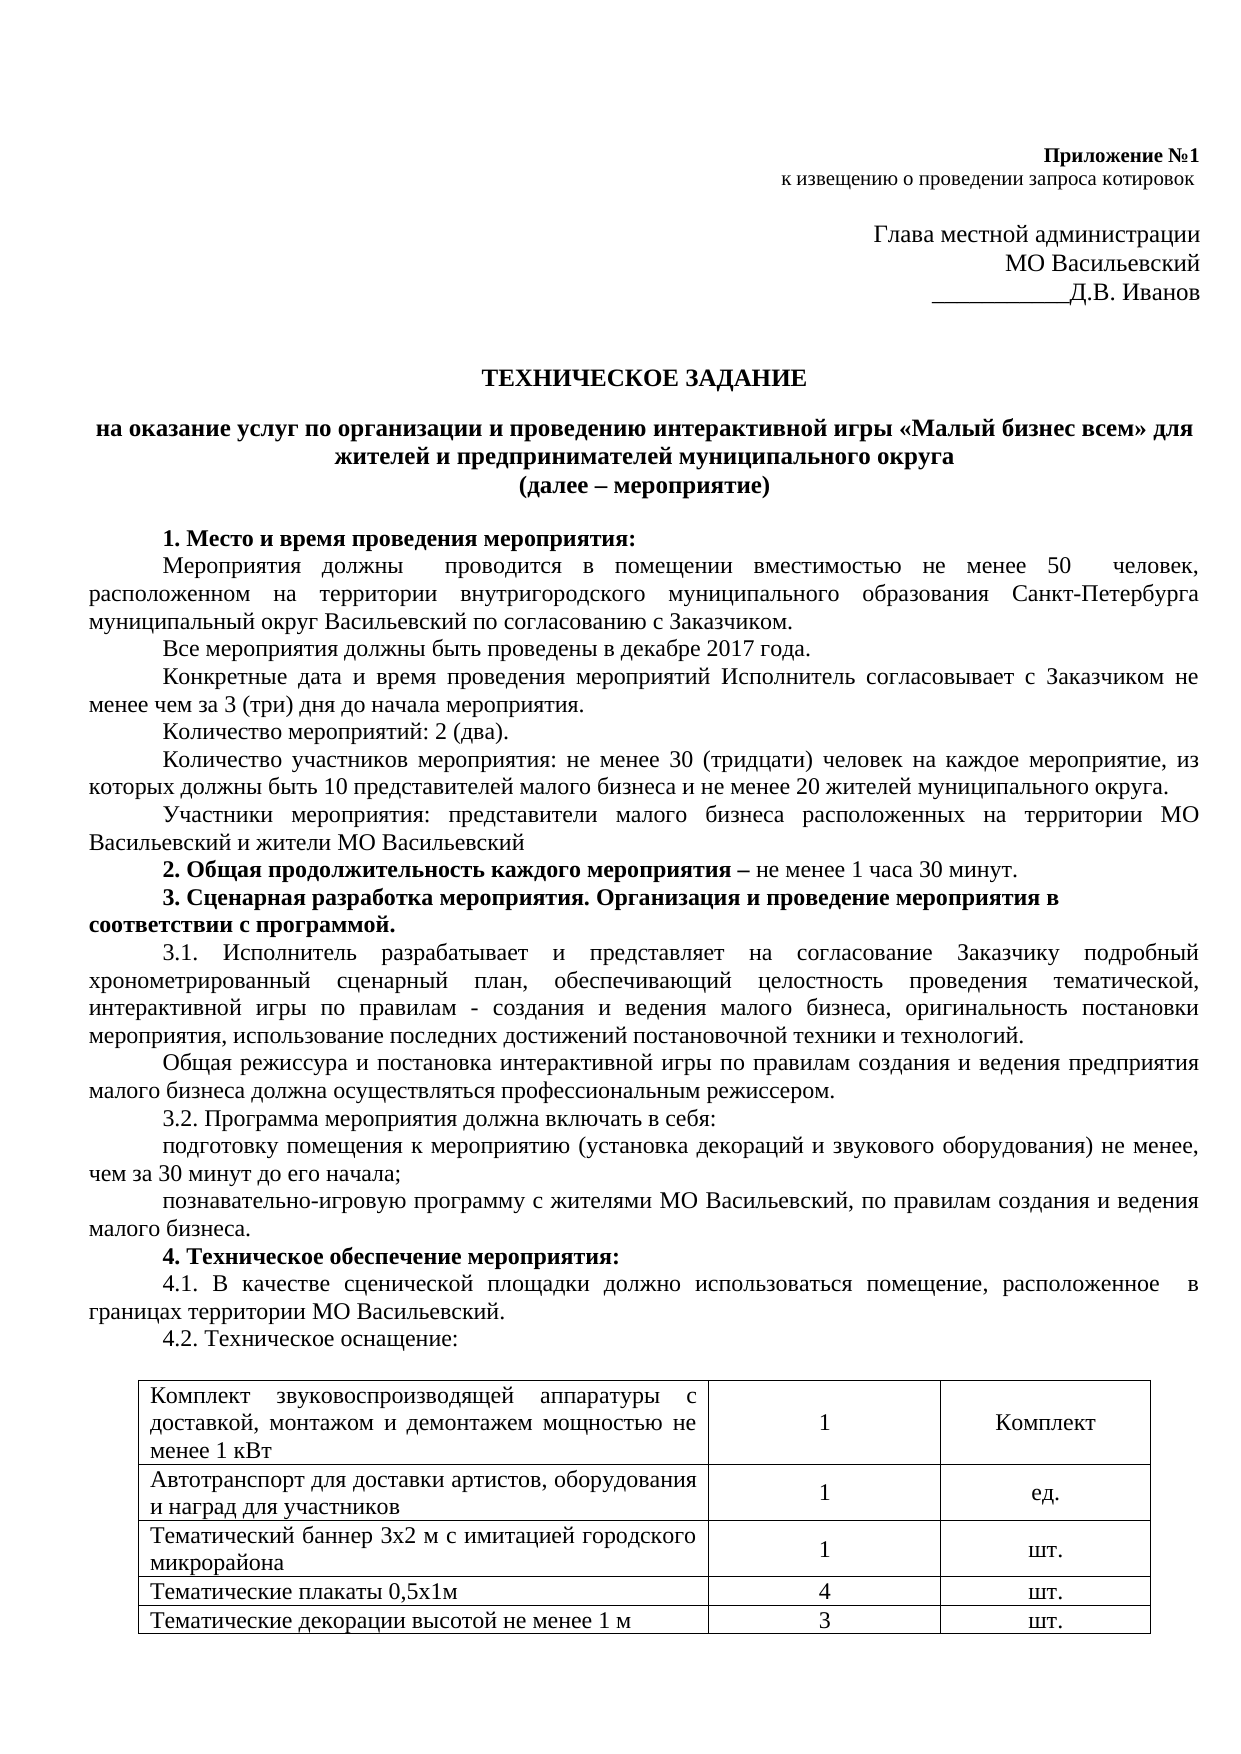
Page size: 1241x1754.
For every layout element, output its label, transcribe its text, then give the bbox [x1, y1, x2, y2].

text 1. Место и время проведения мероприятия: [88, 524, 1200, 552]
text Мероприятия должны проводится в помещении вместимостью не менее 50 человек, расположенном на территории внутригородского муниципального образования Санкт-Петербурга муниципальный округ Васильевский по согласованию с Заказчиком. [88, 552, 1200, 634]
table_header 1 [709, 1381, 940, 1463]
table_header Комплект [941, 1381, 1150, 1463]
table_cell 4 [709, 1577, 940, 1605]
table_header Приложение №1 к извещению о проведении запроса котировок [770, 119, 1211, 191]
text Количество мероприятий: 2 (два). [88, 717, 1200, 745]
text 4.1. В качестве сценической площадки должно использоваться помещение, расположенное в границах территории МО Васильевский. [88, 1269, 1200, 1324]
table_cell 3 [709, 1606, 940, 1633]
text ТЕХНИЧЕСКОЕ ЗАДАНИЕ [88, 363, 1200, 392]
table_cell Автотранспорт для доставки артистов, оборудования и наград для участников [139, 1465, 708, 1520]
table_cell 1 [709, 1465, 940, 1520]
text Конкретные дата и время проведения мероприятий Исполнитель согласовывает с Заказчиком не менее чем за 3 (три) дня до начала мероприятия. [88, 662, 1200, 717]
text Количество участников мероприятия: не менее 30 (тридцати) человек на каждое мероприятие, из которых должны быть 10 представителей малого бизнеса и не менее 20 жителей муниципального округа. [88, 745, 1200, 800]
text Все мероприятия должны быть проведены в декабре 2017 года. [88, 634, 1200, 662]
text 3.1. Исполнитель разрабатывает и представляет на согласование Заказчику подробный хронометрированный сценарный план, обеспечивающий целостность проведения тематической, интерактивной игры по правилам - создания и ведения малого бизнеса, оригинальность постановки мероприятия, использование последних достижений постановочной техники и технологий. [88, 938, 1200, 1048]
text подготовку помещения к мероприятию (установка декораций и звукового оборудования) не менее, чем за 30 минут до его начала; [88, 1131, 1200, 1186]
text 3.2. Программа мероприятия должна включать в себя: [88, 1104, 1200, 1131]
text 4. Техническое обеспечение мероприятия: [88, 1242, 1200, 1269]
text ___________Д.В. Иванов [88, 277, 1200, 306]
table_cell Тематические плакаты 0,5х1м [139, 1577, 708, 1605]
text 2. Общая продолжительность каждого мероприятия – не менее 1 часа 30 минут. [88, 855, 1200, 883]
table_header Комплект звуковоспроизводящей аппаратуры с доставкой, монтажом и демонтажем мощностью не менее 1 кВт [139, 1381, 708, 1463]
table_cell шт. [941, 1606, 1150, 1633]
text Общая режиссура и постановка интерактивной игры по правилам создания и ведения предприятия малого бизнеса должна осуществляться профессиональным режиссером. [88, 1048, 1200, 1104]
table_cell Тематические декорации высотой не менее 1 м [139, 1606, 708, 1633]
table_cell шт. [941, 1521, 1150, 1576]
table_cell ед. [941, 1465, 1150, 1520]
text 3. Сценарная разработка мероприятия. Организация и проведение мероприятия в соответствии с программой. [88, 883, 1200, 938]
table_cell шт. [941, 1577, 1150, 1605]
text 4.2. Техническое оснащение: [88, 1324, 1200, 1352]
text Глава местной администрации [88, 219, 1200, 248]
text познавательно-игровую программу с жителями МО Васильевский, по правилам создания и ведения малого бизнеса. [88, 1186, 1200, 1242]
table_cell Тематический баннер 3х2 м с имитацией городского микрорайона [139, 1521, 708, 1576]
text МО Васильевский [88, 248, 1200, 277]
text Участники мероприятия: представители малого бизнеса расположенных на территории МО Васильевский и жители МО Васильевский [88, 800, 1200, 855]
text (далее – мероприятие) [88, 470, 1200, 499]
text на оказание услуг по организации и проведению интерактивной игры «Малый бизнес всем» для жителей и предпринимателей муниципального округа [88, 413, 1200, 470]
table_cell 1 [709, 1521, 940, 1576]
